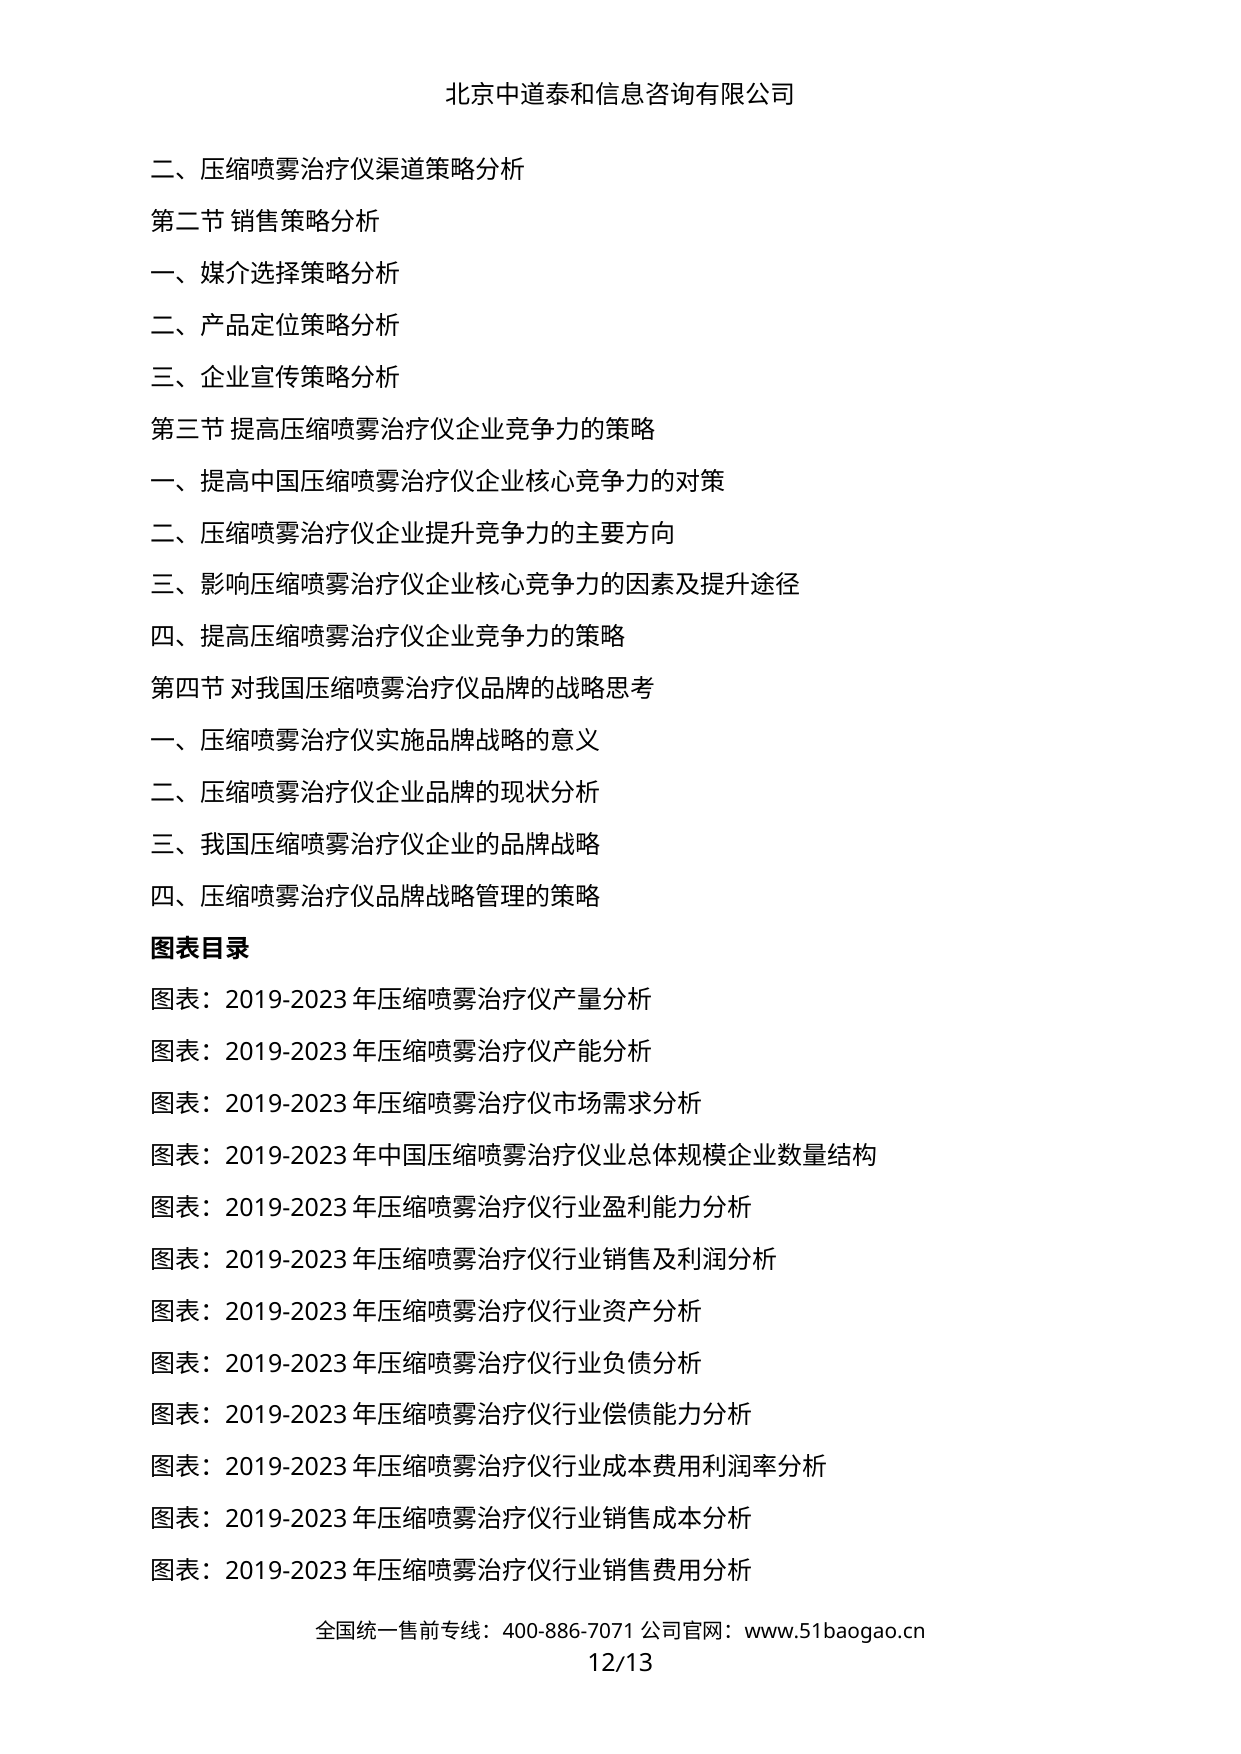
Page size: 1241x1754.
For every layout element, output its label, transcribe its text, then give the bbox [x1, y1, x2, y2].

text 三、影响压缩喷雾治疗仪企业核心竞争力的因素及提升途径 [150, 565, 1090, 601]
text 一、提高中国压缩喷雾治疗仪企业核心竞争力的对策 [150, 461, 1090, 497]
text 第三节 提高压缩喷雾治疗仪企业竞争力的策略 [150, 409, 1090, 446]
text 四、提高压缩喷雾治疗仪企业竞争力的策略 [150, 617, 1090, 653]
text 图表：2019-2023年压缩喷雾治疗仪行业销售及利润分析 [150, 1239, 1090, 1276]
text 图表：2019-2023年压缩喷雾治疗仪市场需求分析 [150, 1084, 1090, 1120]
text 三、我国压缩喷雾治疗仪企业的品牌战略 [150, 824, 1090, 861]
text 二、产品定位策略分析 [150, 306, 1090, 342]
text 第四节 对我国压缩喷雾治疗仪品牌的战略思考 [150, 669, 1090, 705]
text 图表：2019-2023年压缩喷雾治疗仪行业销售费用分析 [150, 1551, 1090, 1587]
text 第二节 销售策略分析 [150, 202, 1090, 238]
text 图表：2019-2023年压缩喷雾治疗仪行业销售成本分析 [150, 1499, 1090, 1535]
text 图表目录 [150, 928, 1090, 964]
text 图表：2019-2023年压缩喷雾治疗仪行业资产分析 [150, 1291, 1090, 1327]
text 四、压缩喷雾治疗仪品牌战略管理的策略 [150, 876, 1090, 912]
text 图表：2019-2023年压缩喷雾治疗仪行业成本费用利润率分析 [150, 1447, 1090, 1483]
text 一、媒介选择策略分析 [150, 254, 1090, 290]
text 图表：2019-2023年压缩喷雾治疗仪行业偿债能力分析 [150, 1395, 1090, 1431]
text 三、企业宣传策略分析 [150, 357, 1090, 394]
text 图表：2019-2023年压缩喷雾治疗仪产量分析 [150, 980, 1090, 1016]
text 图表：2019-2023年压缩喷雾治疗仪行业负债分析 [150, 1343, 1090, 1379]
text 图表：2019-2023年中国压缩喷雾治疗仪业总体规模企业数量结构 [150, 1136, 1090, 1172]
text 二、压缩喷雾治疗仪企业提升竞争力的主要方向 [150, 513, 1090, 549]
text 一、压缩喷雾治疗仪实施品牌战略的意义 [150, 721, 1090, 757]
text 图表：2019-2023年压缩喷雾治疗仪行业盈利能力分析 [150, 1187, 1090, 1224]
text 二、压缩喷雾治疗仪渠道策略分析 [150, 150, 1090, 186]
text 图表：2019-2023年压缩喷雾治疗仪产能分析 [150, 1032, 1090, 1068]
text 二、压缩喷雾治疗仪企业品牌的现状分析 [150, 772, 1090, 809]
